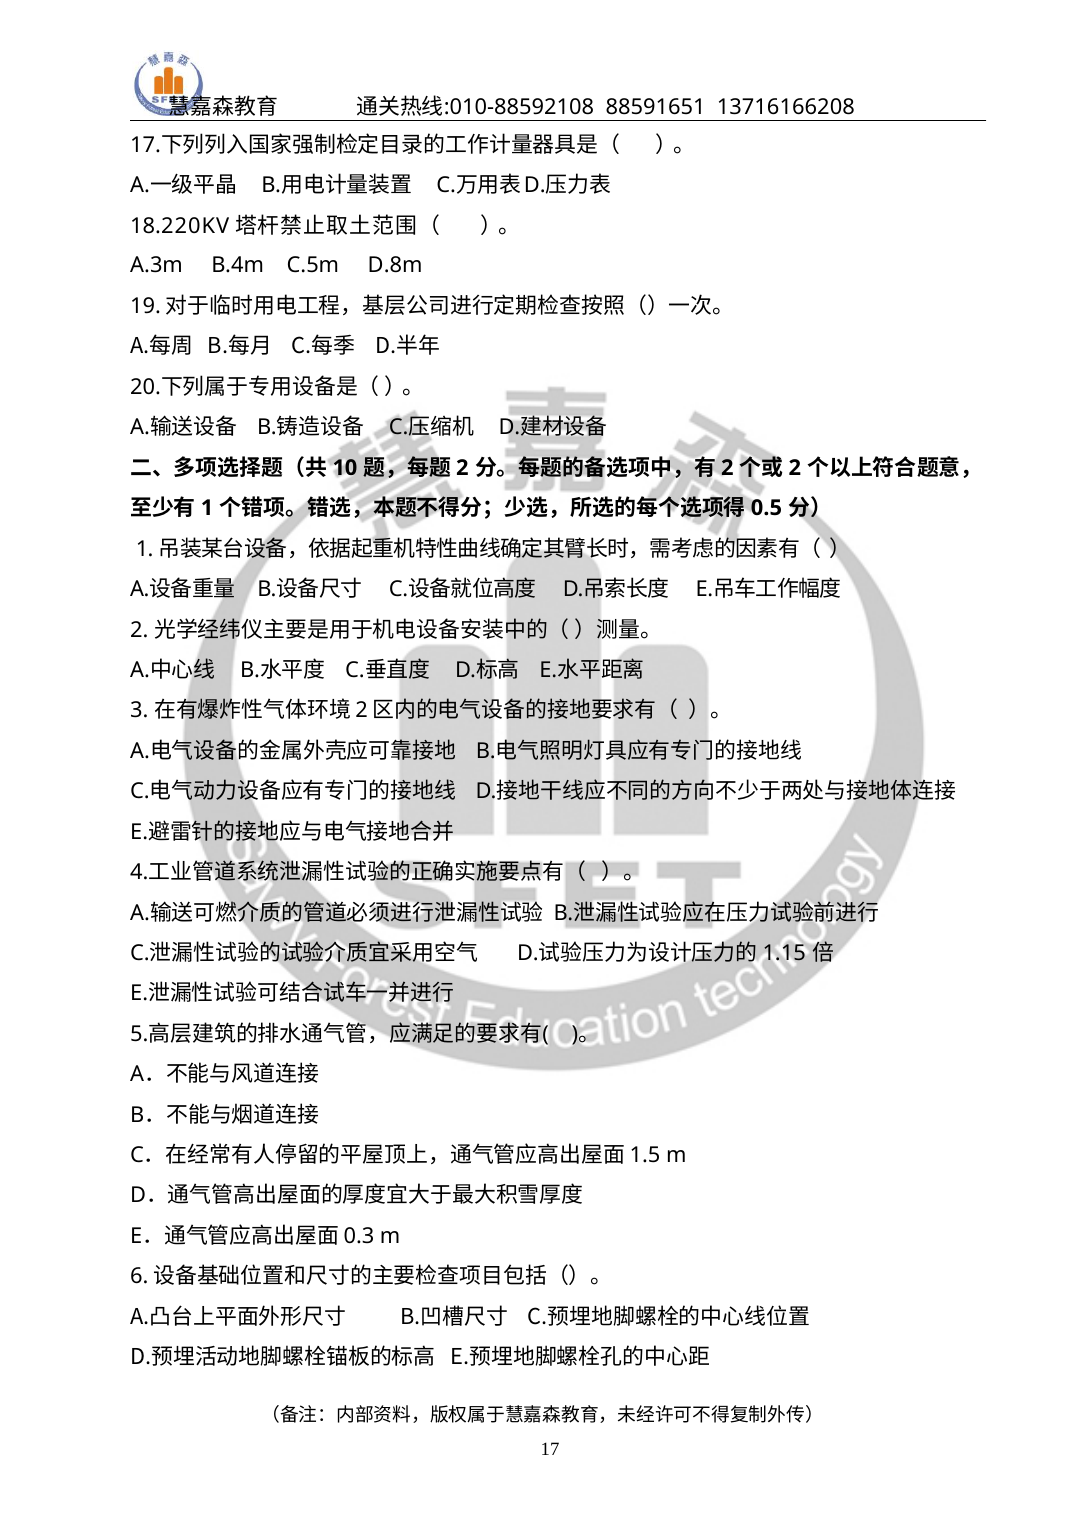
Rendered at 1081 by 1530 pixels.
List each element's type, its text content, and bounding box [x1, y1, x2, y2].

text A.输送设备 B.铸造设备 C.压缩机 D.建材设备 [130, 409, 986, 441]
text 3. 在有爆炸性气体环境2区内的电气设备的接地要求有（ ）。 [130, 692, 986, 724]
text E.避雷针的接地应与电气接地合并 [130, 813, 986, 846]
text 二、多项选择题（共 10 题，每题 2 分。每题的备选项中，有 2 个或 2 个以上符合题意，至少有 1 个错项。错选，本题不得分；少选，所选的每个选项得 0.5 分） [130, 449, 986, 522]
text A.一级平晶 B.用电计量装置 C.万用表 D.压力表 [130, 167, 986, 199]
text 2. 光学经纬仪主要是用于机电设备安装中的（ ）测量。 [130, 611, 986, 644]
text A.每周 B.每月 C.每季 D.半年 [130, 328, 986, 361]
text C.电气动力设备应有专门的接地线 D.接地干线应不同的方向不少于两处与接地体连接 [130, 773, 986, 805]
text 5.高层建筑的排水通气管，应满足的要求有( )。 [130, 1015, 986, 1048]
text C.泄漏性试验的试验介质宜采用空气 D.试验压力为设计压力的 1.15 倍 [130, 934, 986, 967]
text 17.下列列入国家强制检定目录的工作计量器具是（ ）。 [130, 127, 986, 159]
text 1. 吊装某台设备，依据起重机特性曲线确定其臂长时，需考虑的因素有（ ） [130, 530, 986, 563]
text A．不能与风道连接 [130, 1056, 986, 1088]
text D.预埋活动地脚螺栓锚板的标高 E.预埋地脚螺栓孔的中心距 [130, 1339, 986, 1371]
text D．通气管高出屋面的厚度宜大于最大积雪厚度 [130, 1177, 986, 1209]
text 6. 设备基础位置和尺寸的主要检查项目包括（）。 [130, 1258, 986, 1290]
text 4.工业管道系统泄漏性试验的正确实施要点有（ ）。 [130, 854, 986, 886]
text A.3m B.4m C.5m D.8m [130, 248, 986, 280]
text A.输送可燃介质的管道必须进行泄漏性试验 B.泄漏性试验应在压力试验前进行 [130, 894, 986, 927]
text A.电气设备的金属外壳应可靠接地 B.电气照明灯具应有专门的接地线 [130, 732, 986, 765]
text E.泄漏性试验可结合试车一并进行 [130, 975, 986, 1007]
text A.设备重量 B.设备尺寸 C.设备就位高度 D.吊索长度 E.吊车工作幅度 [130, 571, 986, 603]
text B．不能与烟道连接 [130, 1096, 986, 1129]
picture [26, 0, 1081, 1480]
text 18.220KV塔杆禁止取土范围（ ）。 [130, 207, 986, 240]
text A.中心线 B.水平度 C.垂直度 D.标高 E.水平距离 [130, 652, 986, 684]
text 20.下列属于专用设备是（ ）。 [130, 368, 986, 401]
text 19. 对于临时用电工程，基层公司进行定期检查按照（）一次。 [130, 288, 986, 320]
text C．在经常有人停留的平屋顶上，通气管应高出屋面1.5 m [130, 1137, 986, 1169]
text E．通气管应高出屋面0.3 m [130, 1217, 986, 1250]
text A.凸台上平面外形尺寸 B.凹槽尺寸 C.预埋地脚螺栓的中心线位置 [130, 1298, 986, 1331]
